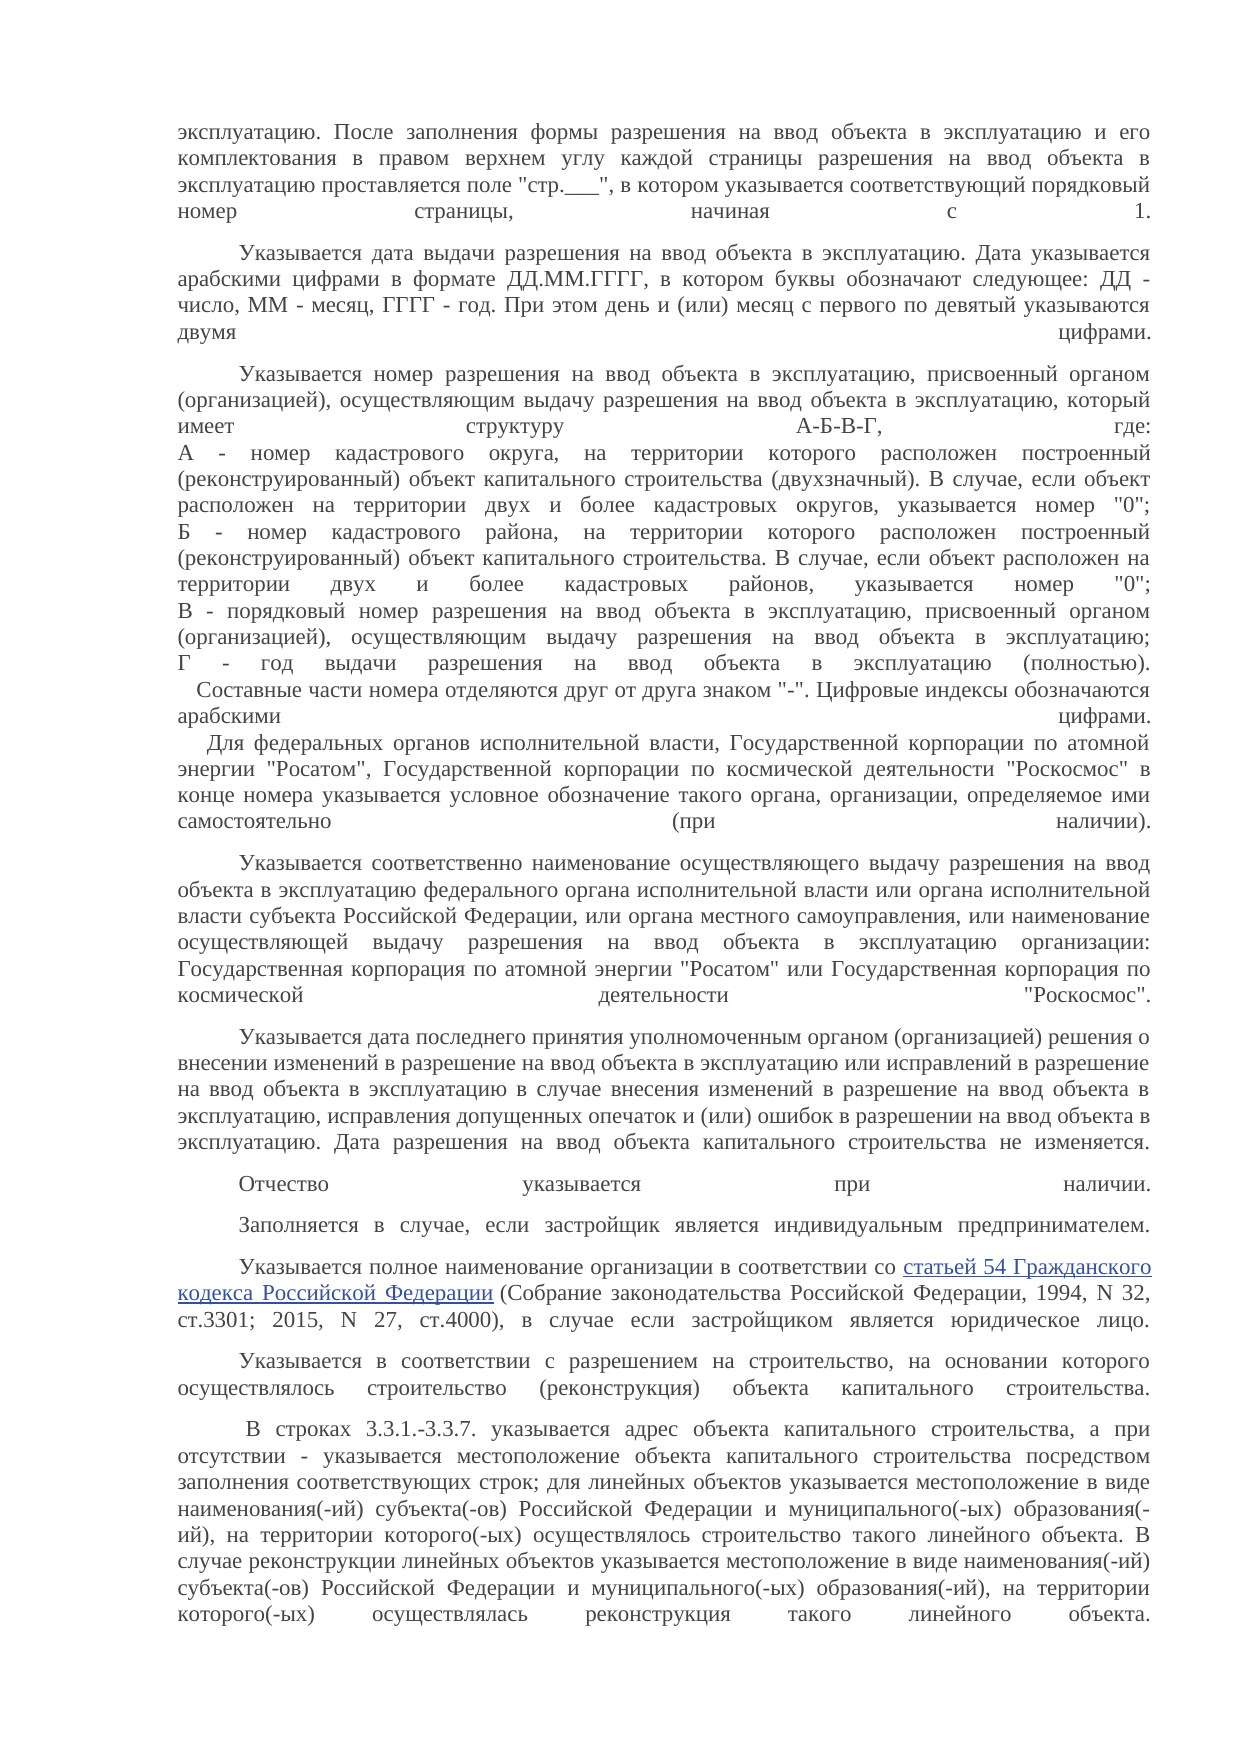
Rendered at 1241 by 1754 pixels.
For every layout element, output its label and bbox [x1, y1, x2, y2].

text [177, 118, 1152, 1626]
